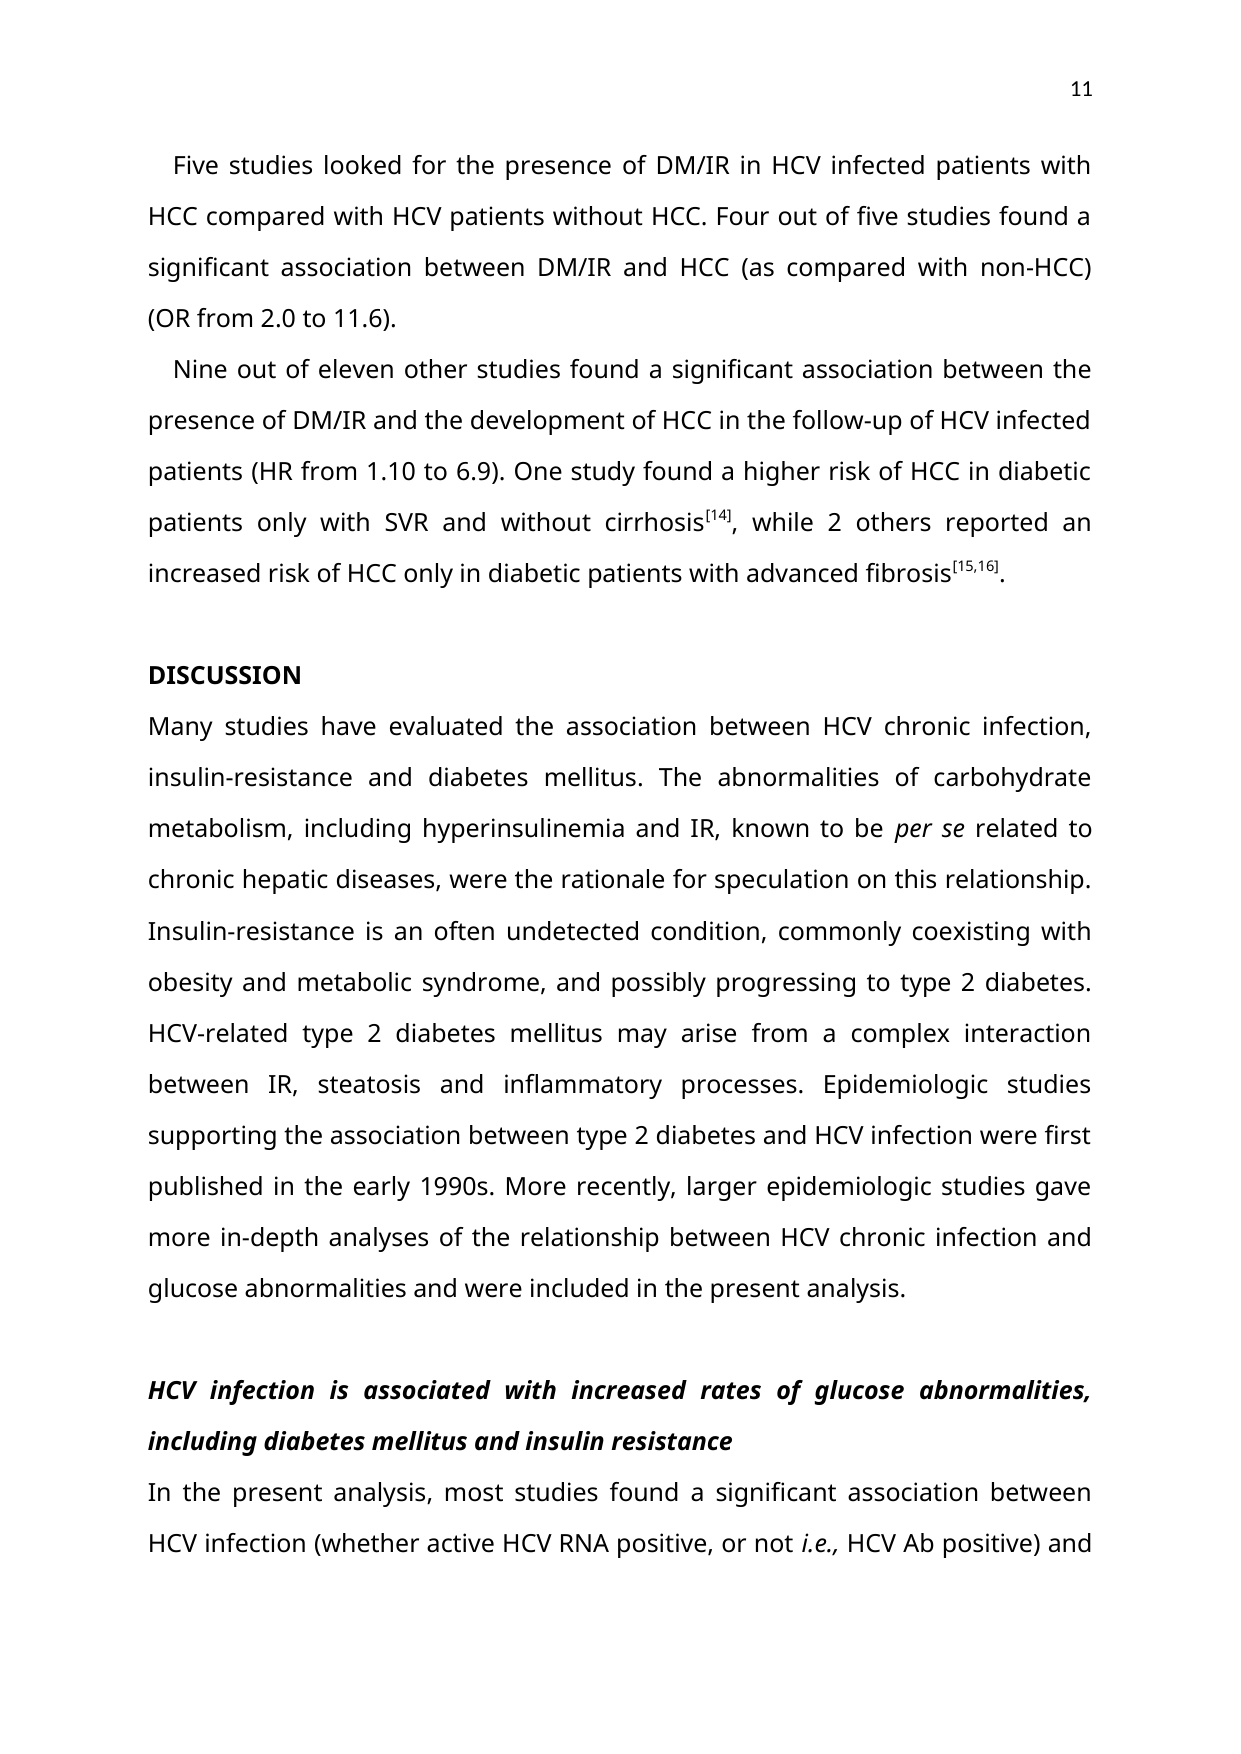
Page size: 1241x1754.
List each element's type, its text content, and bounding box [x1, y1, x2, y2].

text Discussion [148, 658, 1093, 692]
list Many studies have evaluated the association between HCV chronic infection, insulin-resistance and diabetes mellitus. The abnormalities of carbohydrate metabolism, including hyperinsulinemia and IR, known to be per se related to chronic hepatic diseases, were the rationale for speculation on this relationship. Insulin-resistance is an often undetected condition, commonly coexisting with obesity and metabolic syndrome, and possibly progressing to type 2 diabetes. HCV-related type 2 diabetes mellitus may arise from a complex interaction between IR, steatosis and inflammatory processes. Epidemiologic studies supporting the association between type 2 diabetes and HCV infection were first published in the early 1990s. More recently, larger epidemiologic studies gave more in-depth analyses of the relationship between HCV chronic infection and glucose abnormalities and were included in the present analysis. [148, 709, 1093, 1304]
text Nine out of eleven other studies found a significant association between the presence of DM/IR and the development of HCC in the follow-up of HCV infected patients (HR from 1.10 to 6.9). One study found a higher risk of HCC in diabetic patients only with SVR and without cirrhosis[14], while 2 others reported an increased risk of HCC only in diabetic patients with advanced fibrosis[15,16]. [148, 352, 1093, 590]
text HCv infection is associated with increased rates of glucose abnormalities, including diabetes mellitus and insulin resistance [148, 1373, 1093, 1458]
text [148, 1475, 1093, 1560]
text Five studies looked for the presence of DM/IR in HCV infected patients with HCC compared with HCV patients without HCC. Four out of five studies found a significant association between DM/IR and HCC (as compared with non-HCC) (OR from 2.0 to 11.6). [148, 148, 1093, 335]
